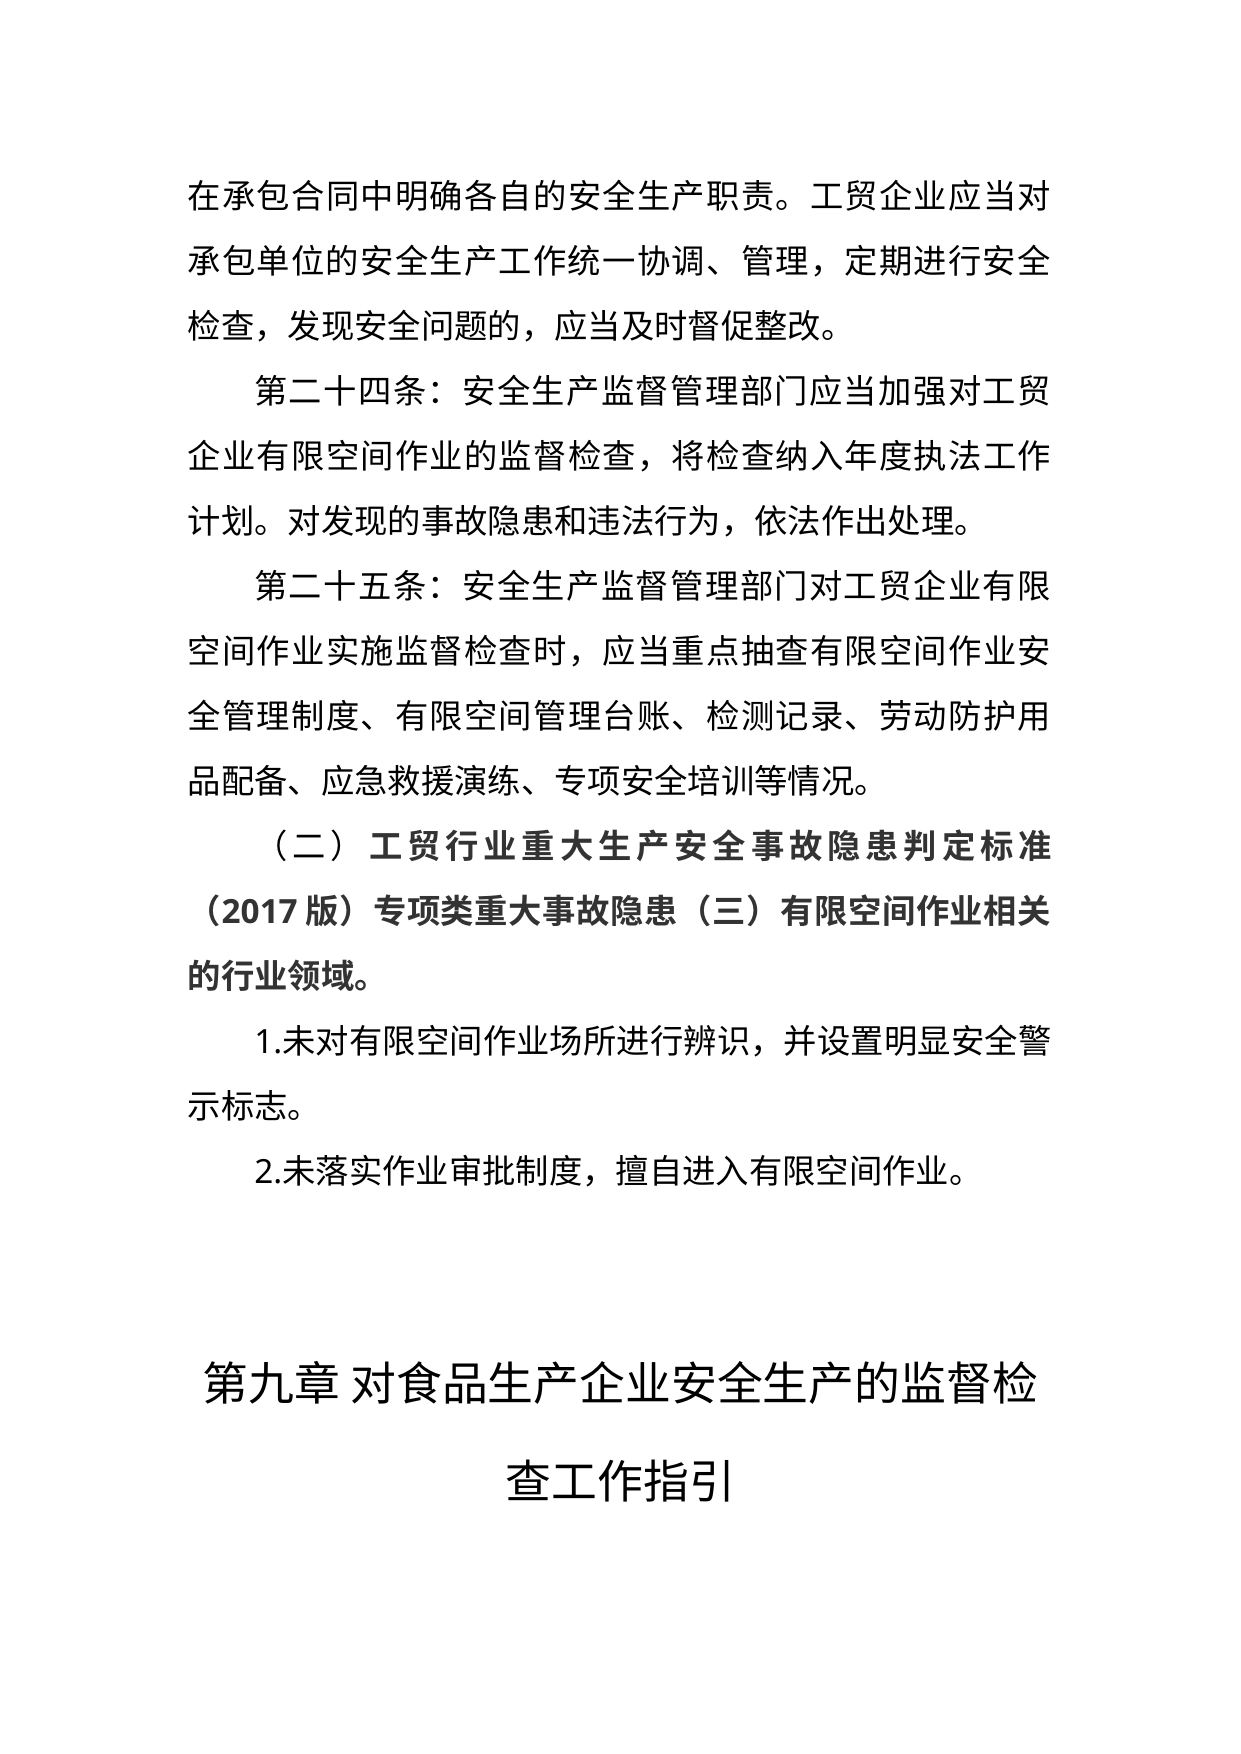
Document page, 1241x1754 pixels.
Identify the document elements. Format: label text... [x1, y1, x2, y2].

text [187, 162, 1053, 357]
text 2.未落实作业审批制度，擅自进入有限空间作业。 [187, 1137, 1053, 1202]
text 第二十五条：安全生产监督管理部门对工贸企业有限空间作业实施监督检查时，应当重点抽查有限空间作业安全管理制度、有限空间管理台账、检测记录、劳动防护用品配备、应急救援演练、专项安全培训等情况。 [187, 552, 1053, 812]
text 第九章 对食品生产企业安全生产的监督检查工作指引 [187, 1332, 1053, 1527]
text 1.未对有限空间作业场所进行辨识，并设置明显安全警示标志。 [187, 1007, 1053, 1137]
text （二）工贸行业重大生产安全事故隐患判定标准（2017版）专项类重大事故隐患（三）有限空间作业相关的行业领域。 [187, 812, 1053, 1007]
text 第二十四条：安全生产监督管理部门应当加强对工贸企业有限空间作业的监督检查，将检查纳入年度执法工作计划。对发现的事故隐患和违法行为，依法作出处理。 [187, 357, 1053, 552]
